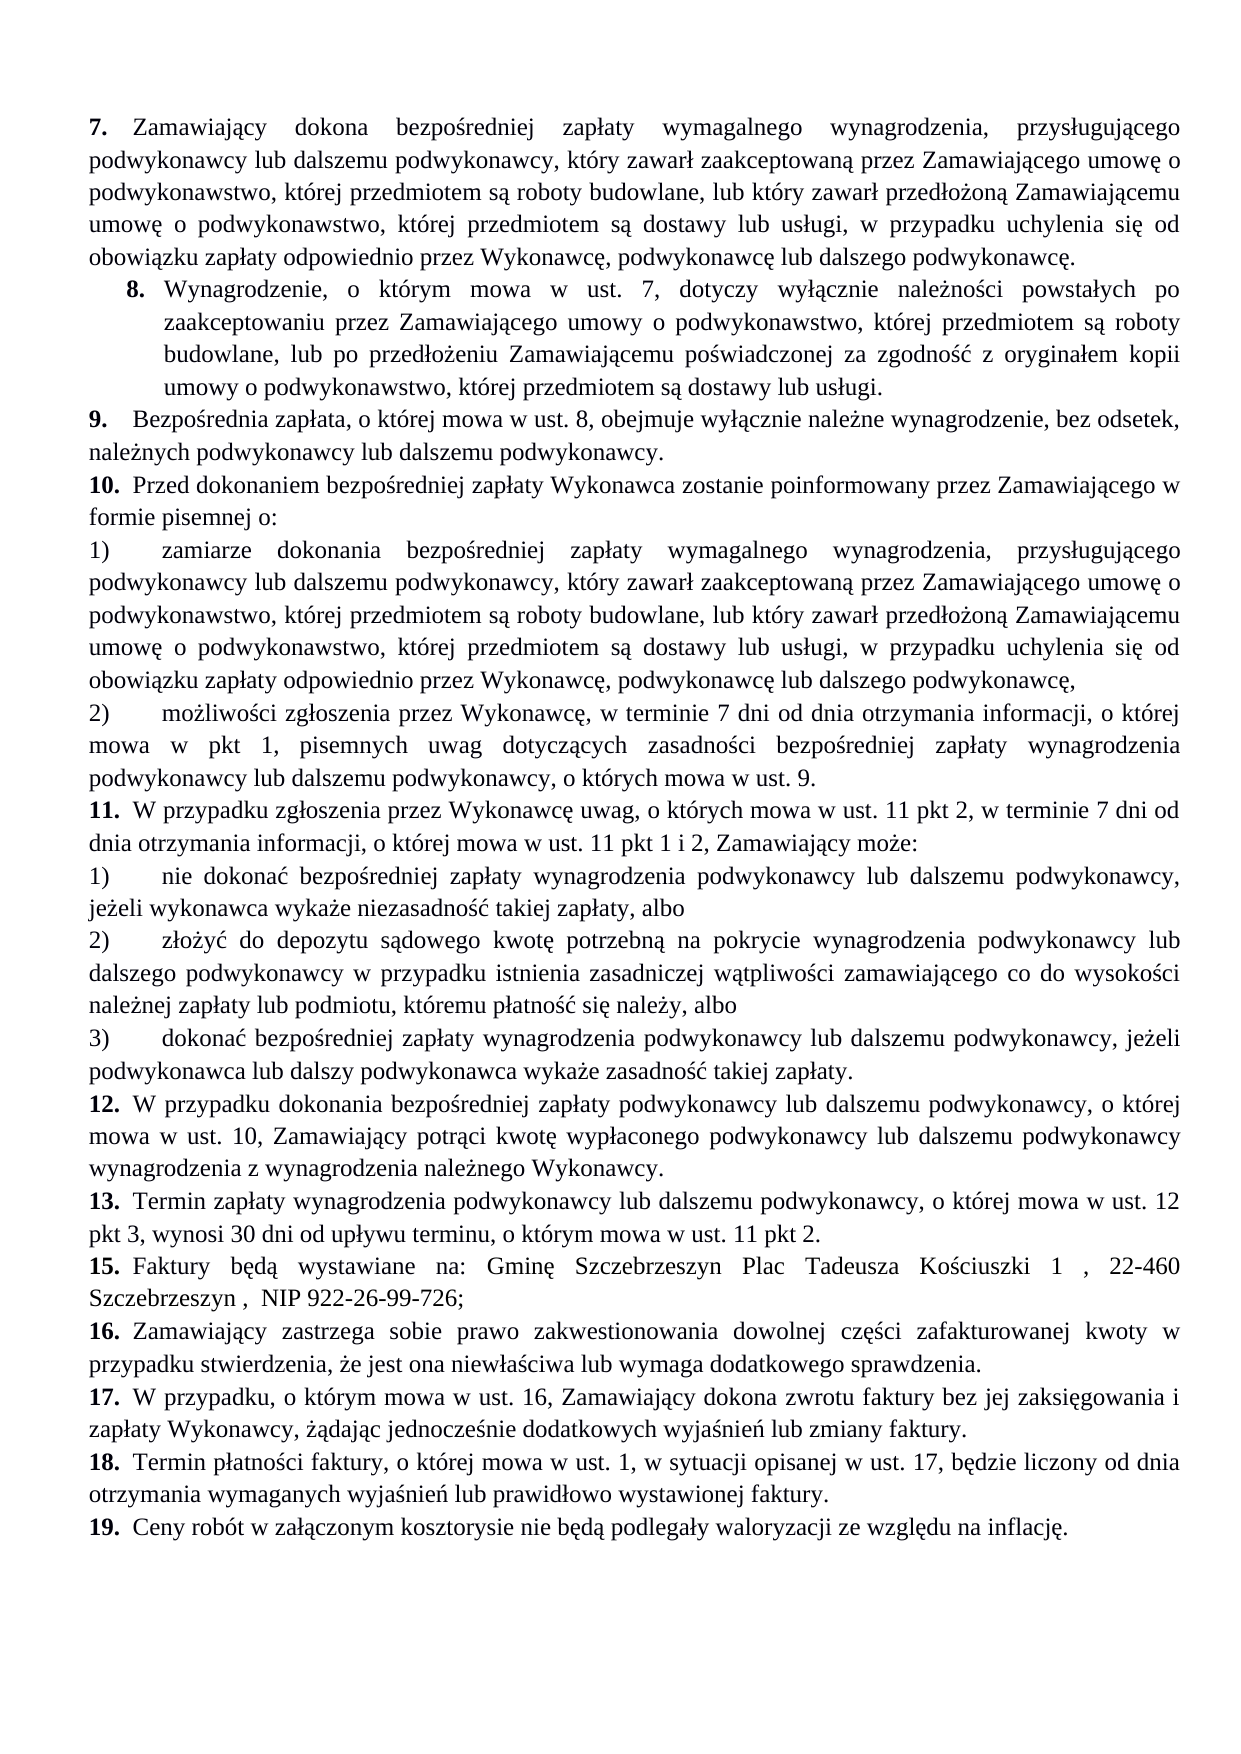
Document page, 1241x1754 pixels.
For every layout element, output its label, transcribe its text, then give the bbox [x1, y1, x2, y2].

list W przypadku dokonania bezpośredniej zapłaty podwykonawcy lub dalszemu podwykonawcy, o której mowa w ust. 10, Zamawiający potrąci kwotę wypłaconego podwykonawcy lub dalszemu podwykonawcy wynagrodzenia z wynagrodzenia należnego Wykonawcy. [89, 1089, 1181, 1182]
list Przed dokonaniem bezpośredniej zapłaty Wykonawca zostanie poinformowany przez Zamawiającego w formie pisemnej o: [89, 470, 1181, 531]
list Faktury będą wystawiane na: Gminę Szczebrzeszyn Plac Tadeusza Kościuszki 1 , 22-460 Szczebrzeszyn , NIP 922-26-99-726; [89, 1251, 1181, 1312]
list Ceny robót w załączonym kosztorysie nie będą podlegały waloryzacji ze względu na inflację. [89, 1512, 1181, 1541]
list W przypadku zgłoszenia przez Wykonawcę uwag, o których mowa w ust. 11 pkt 2, w terminie 7 dni od dnia otrzymania informacji, o której mowa w ust. 11 pkt 1 i 2, Zamawiający może: [89, 796, 1181, 857]
list Wynagrodzenie, o którym mowa w ust. 7, dotyczy wyłącznie należności powstałych po zaakceptowaniu przez Zamawiającego umowy o podwykonawstwo, której przedmiotem są roboty budowlane, lub po przedłożeniu Zamawiającemu poświadczonej za zgodność z oryginałem kopii umowy o podwykonawstwo, której przedmiotem są dostawy lub usługi. [126, 274, 1181, 400]
list Zamawiający zastrzega sobie prawo zakwestionowania dowolnej części zafakturowanej kwoty w przypadku stwierdzenia, że jest ona niewłaściwa lub wymaga dodatkowego sprawdzenia. [89, 1316, 1181, 1377]
list W przypadku, o którym mowa w ust. 16, Zamawiający dokona zwrotu faktury bez jej zaksięgowania i zapłaty Wykonawcy, żądając jednocześnie dodatkowych wyjaśnień lub zmiany faktury. [89, 1382, 1181, 1443]
list Termin zapłaty wynagrodzenia podwykonawcy lub dalszemu podwykonawcy, o której mowa w ust. 12 pkt 3, wynosi 30 dni od upływu terminu, o którym mowa w ust. 11 pkt 2. [89, 1186, 1181, 1247]
list Zamawiający dokona bezpośredniej zapłaty wymagalnego wynagrodzenia, przysługującego podwykonawcy lub dalszemu podwykonawcy, który zawarł zaakceptowaną przez Zamawiającego umowę o podwykonawstwo, której przedmiotem są roboty budowlane, lub który zawarł przedłożoną Zamawiającemu umowę o podwykonawstwo, której przedmiotem są dostawy lub usługi, w przypadku uchylenia się od obowiązku zapłaty odpowiednio przez Wykonawcę, podwykonawcę lub dalszego podwykonawcę. [89, 112, 1181, 271]
list złożyć do depozytu sądowego kwotę potrzebną na pokrycie wynagrodzenia podwykonawcy lub dalszego podwykonawcy w przypadku istnienia zasadniczej wątpliwości zamawiającego co do wysokości należnej zapłaty lub podmiotu, któremu płatność się należy, albo [89, 926, 1181, 1019]
list nie dokonać bezpośredniej zapłaty wynagrodzenia podwykonawcy lub dalszemu podwykonawcy, jeżeli wykonawca wykaże niezasadność takiej zapłaty, albo [89, 861, 1181, 922]
list zamiarze dokonania bezpośredniej zapłaty wymagalnego wynagrodzenia, przysługującego podwykonawcy lub dalszemu podwykonawcy, który zawarł zaakceptowaną przez Zamawiającego umowę o podwykonawstwo, której przedmiotem są roboty budowlane, lub który zawarł przedłożoną Zamawiającemu umowę o podwykonawstwo, której przedmiotem są dostawy lub usługi, w przypadku uchylenia się od obowiązku zapłaty odpowiednio przez Wykonawcę, podwykonawcę lub dalszego podwykonawcę, [89, 535, 1181, 693]
list Termin płatności faktury, o której mowa w ust. 1, w sytuacji opisanej w ust. 17, będzie liczony od dnia otrzymania wymaganych wyjaśnień lub prawidłowo wystawionej faktury. [89, 1447, 1181, 1508]
list Bezpośrednia zapłata, o której mowa w ust. 8, obejmuje wyłącznie należne wynagrodzenie, bez odsetek, należnych podwykonawcy lub dalszemu podwykonawcy. [89, 404, 1181, 466]
list możliwości zgłoszenia przez Wykonawcę, w terminie 7 dni od dnia otrzymania informacji, o której mowa w pkt 1, pisemnych uwag dotyczących zasadności bezpośredniej zapłaty wynagrodzenia podwykonawcy lub dalszemu podwykonawcy, o których mowa w ust. 9. [89, 698, 1181, 791]
list dokonać bezpośredniej zapłaty wynagrodzenia podwykonawcy lub dalszemu podwykonawcy, jeżeli podwykonawca lub dalszy podwykonawca wykaże zasadność takiej zapłaty. [89, 1023, 1181, 1084]
